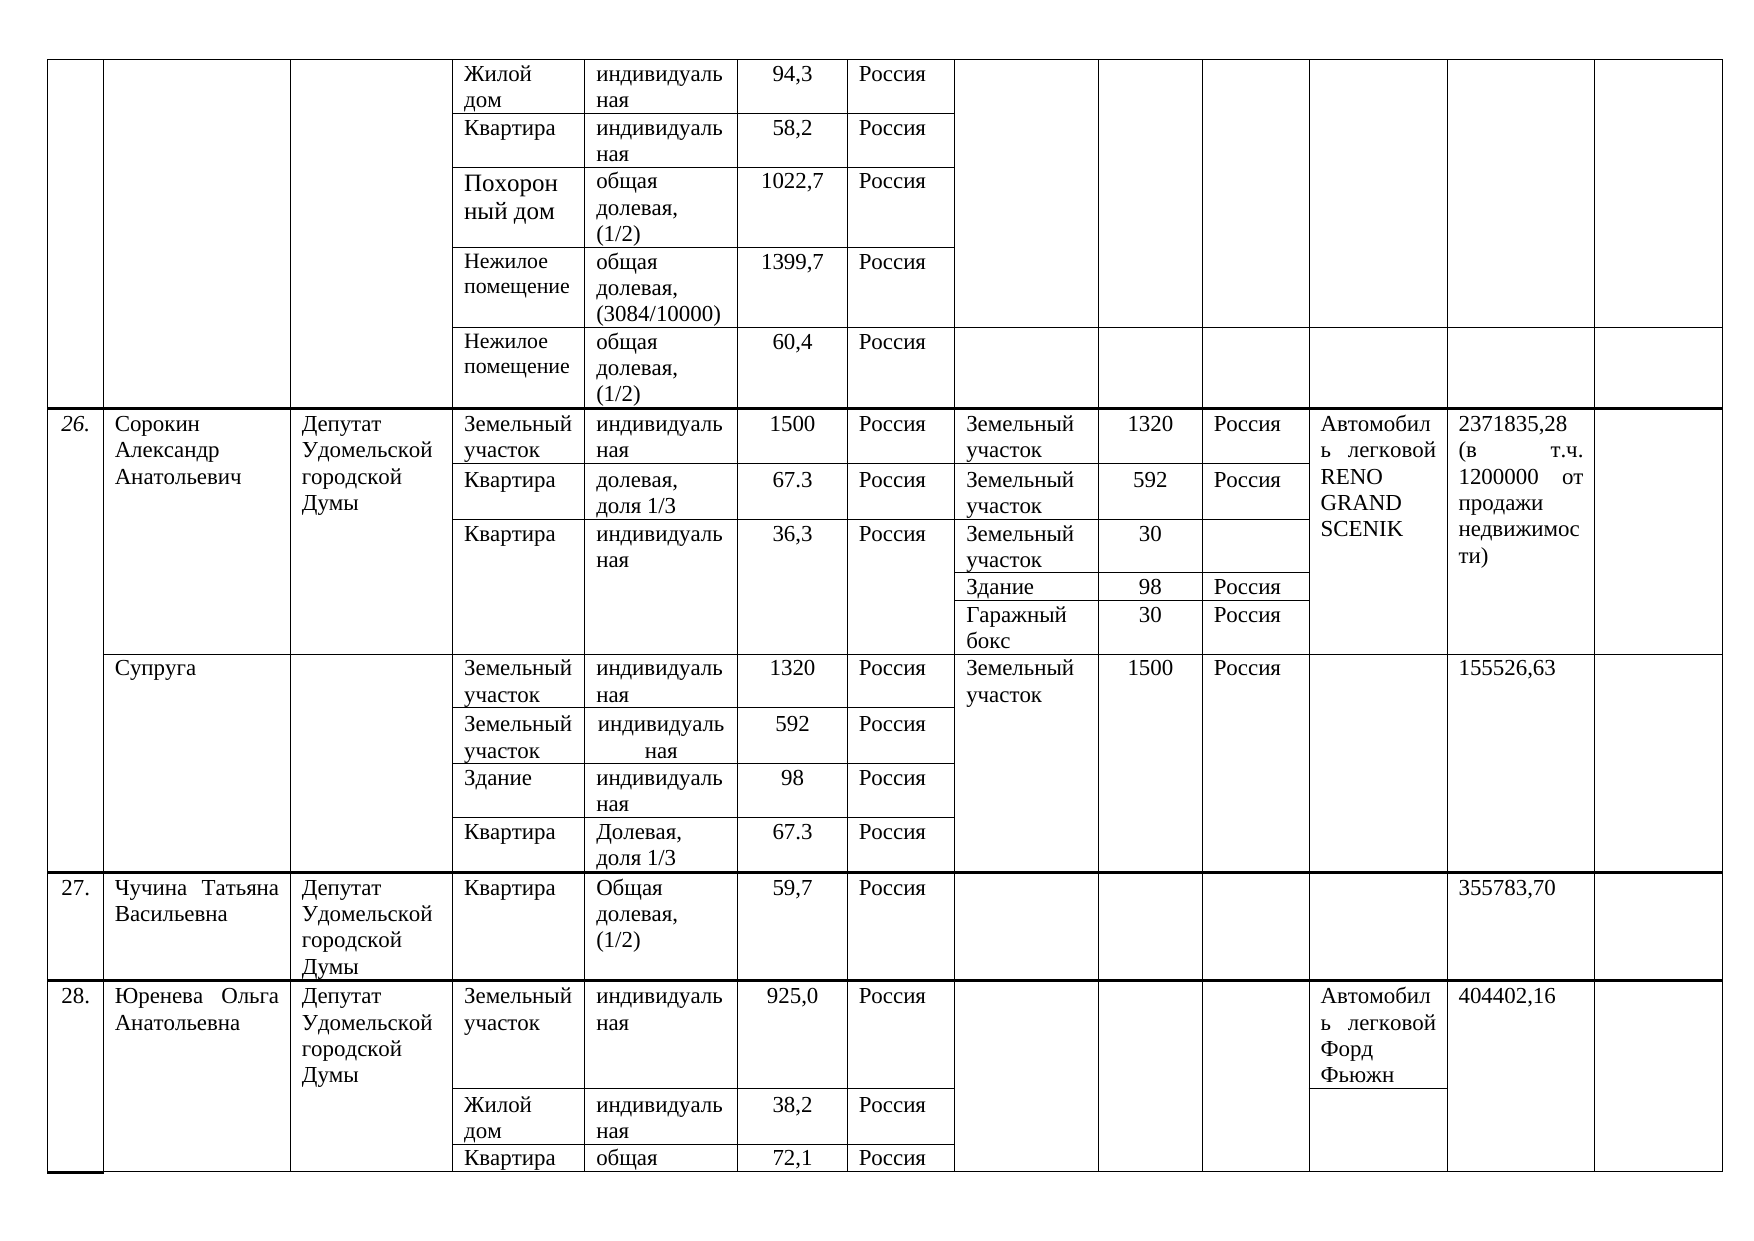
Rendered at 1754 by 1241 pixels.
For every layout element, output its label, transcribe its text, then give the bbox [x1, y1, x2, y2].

table_cell 155526,63 [1448, 655, 1594, 871]
table_cell индивидуальная [585, 114, 737, 167]
table_cell Земельный участок [955, 655, 1098, 871]
table_cell Россия [848, 464, 954, 518]
table_cell [1099, 874, 1202, 979]
table_cell Чучина Татьяна Васильевна [104, 874, 290, 979]
table_cell индивидуальная [585, 708, 737, 763]
table_cell 67.3 [738, 818, 847, 871]
table_cell [1203, 982, 1309, 1171]
table_cell 98 [738, 764, 847, 817]
table_cell Земельный участок [453, 655, 584, 707]
table_cell Россия [848, 1089, 954, 1143]
table_cell общая долевая, (3084/10000) [585, 248, 737, 327]
table_cell [1203, 328, 1309, 407]
table_cell Россия [848, 655, 954, 707]
table_cell 26. [48, 410, 103, 871]
table_cell Россия [848, 1145, 954, 1171]
table_cell 30 [1099, 601, 1202, 653]
table_cell [1203, 874, 1309, 979]
table_cell [1099, 328, 1202, 407]
table_cell Земельный участок [955, 410, 1098, 463]
table_cell Россия [1203, 464, 1309, 518]
table_cell [1310, 655, 1447, 871]
table_cell Нежилое помещение [453, 328, 584, 407]
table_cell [585, 1145, 737, 1171]
table_cell 36,3 [738, 520, 847, 653]
table_cell 98 [1099, 573, 1202, 600]
table_cell Нежилое помещение [453, 248, 584, 327]
table_cell Жилой дом [453, 60, 584, 113]
table_cell индивидуальная [585, 1089, 737, 1143]
table_cell 592 [738, 708, 847, 763]
table_cell Россия [1203, 573, 1309, 600]
table_cell [291, 655, 452, 871]
table_cell 925,0 [738, 982, 847, 1088]
table_cell 1500 [738, 410, 847, 463]
table_cell Земельный участок [453, 982, 584, 1088]
table_cell 67.3 [738, 464, 847, 518]
table_cell 1500 [1099, 655, 1202, 871]
table_cell [955, 328, 1098, 407]
table_cell [1099, 982, 1202, 1171]
table_cell 28. [48, 982, 103, 1171]
table_cell [1448, 328, 1594, 407]
table_cell Сорокин Александр Анатольевич [104, 410, 290, 653]
table_cell Квартира [453, 874, 584, 979]
table_cell 1022,7 [738, 168, 847, 247]
table_cell [1203, 520, 1309, 572]
table_cell индивидуальная [585, 982, 737, 1088]
table_cell [1595, 328, 1722, 407]
table_cell 2371835,28 (в т.ч. 1200000 от продажи недвижимости) [1448, 410, 1594, 653]
table_cell индивидуальная [585, 764, 737, 817]
table_cell 30 [1099, 520, 1202, 572]
table_cell 1320 [1099, 410, 1202, 463]
table_cell Автомобиль легковой Форд Фьюжн [1310, 982, 1447, 1088]
table_cell Россия [848, 248, 954, 327]
table_cell 27. [48, 874, 103, 979]
table_cell Россия [848, 328, 954, 407]
table_cell [1595, 982, 1722, 1171]
table_cell Автомобиль легковой RENO GRAND SCENIK [1310, 410, 1447, 653]
table_cell Здание [453, 764, 584, 817]
table_cell 404402,16 [1448, 982, 1594, 1171]
table_cell Россия [848, 982, 954, 1088]
table_cell Квартира [453, 1145, 584, 1171]
table_cell Квартира [453, 464, 584, 518]
table_cell Россия [848, 764, 954, 817]
table_cell [955, 982, 1098, 1171]
table_cell Супруга [104, 655, 290, 871]
table_cell [1310, 328, 1447, 407]
table_cell индивидуальная [585, 410, 737, 463]
table_cell 60,4 [738, 328, 847, 407]
table_cell Юренева Ольга Анатольевна [104, 982, 290, 1171]
table_cell [1595, 410, 1722, 653]
table_cell индивидуальная [585, 60, 737, 113]
table_cell Россия [1203, 601, 1309, 653]
table_cell 59,7 [738, 874, 847, 979]
table_cell [955, 874, 1098, 979]
table_cell Жилой дом [453, 1089, 584, 1143]
table_cell Долевая, доля 1/3 [585, 818, 737, 871]
table_cell Россия [848, 168, 954, 247]
table_cell Гаражный бокс [955, 601, 1098, 653]
table_cell 355783,70 [1448, 874, 1594, 979]
table_cell Россия [848, 114, 954, 167]
table_cell Россия [848, 874, 954, 979]
table_cell Депутат Удомельской городской Думы [291, 410, 452, 653]
table_cell Россия [1203, 410, 1309, 463]
table_cell Земельный участок [453, 410, 584, 463]
table_cell 58,2 [738, 114, 847, 167]
table_cell Депутат Удомельской городской Думы [291, 982, 452, 1171]
table_cell Россия [848, 708, 954, 763]
table_cell индивидуальная [585, 520, 737, 653]
table_cell Квартира [453, 114, 584, 167]
table_cell долевая, доля 1/3 [585, 464, 737, 518]
table_cell Похорон ный дом [453, 168, 584, 247]
table_cell общая долевая, (1/2) [585, 328, 737, 407]
table_cell [1595, 655, 1722, 871]
table_cell [1310, 874, 1447, 979]
table_cell 592 [1099, 464, 1202, 518]
table_cell Россия [848, 410, 954, 463]
table_cell 1399,7 [738, 248, 847, 327]
table_cell [1310, 1089, 1447, 1171]
table_cell Россия [848, 818, 954, 871]
table_cell 72,1 [738, 1145, 847, 1171]
table_cell Квартира [453, 818, 584, 871]
table_cell Депутат Удомельской городской Думы [291, 874, 452, 979]
table_cell 1320 [738, 655, 847, 707]
table_cell 94,3 [738, 60, 847, 113]
table_cell общая долевая, (1/2) [585, 168, 737, 247]
table_cell Земельный участок [955, 520, 1098, 572]
table_cell Общая долевая, (1/2) [585, 874, 737, 979]
table_cell Земельный участок [955, 464, 1098, 518]
table_cell Квартира [453, 520, 584, 653]
table_cell [1595, 874, 1722, 979]
table_cell Россия [848, 520, 954, 653]
table_cell индивидуальная [585, 655, 737, 707]
table_cell Россия [1203, 655, 1309, 871]
table_cell Земельный участок [453, 708, 584, 763]
table_cell Россия [848, 60, 954, 113]
table_cell 38,2 [738, 1089, 847, 1143]
table_cell Здание [955, 573, 1098, 600]
